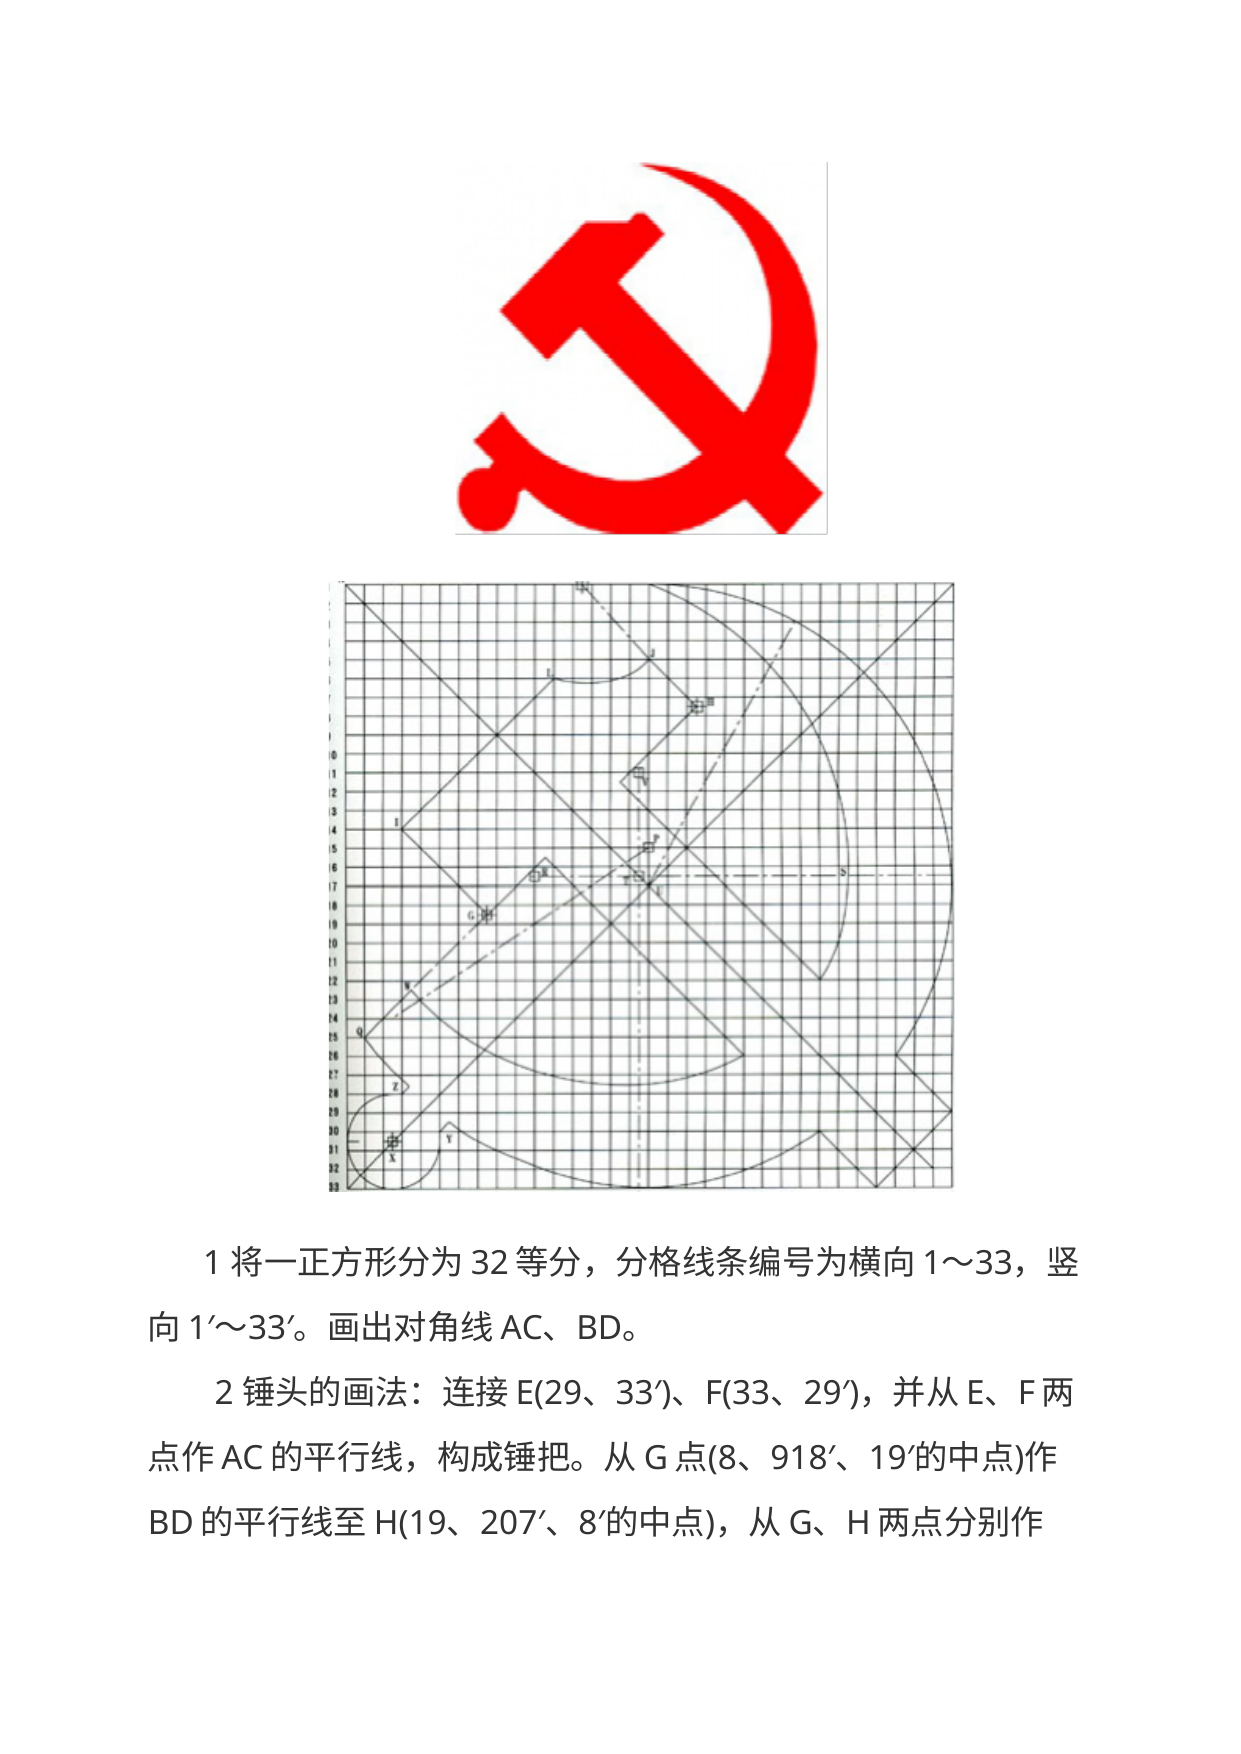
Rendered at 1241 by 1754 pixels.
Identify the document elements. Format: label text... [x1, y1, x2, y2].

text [148, 1358, 1092, 1553]
text 1 将一正方形分为32等分，分格线条编号为横向1～33，竖向1′～33′。画出对角线AC、BD。 [148, 1228, 1092, 1358]
picture [328, 581, 956, 1192]
picture [455, 162, 829, 536]
